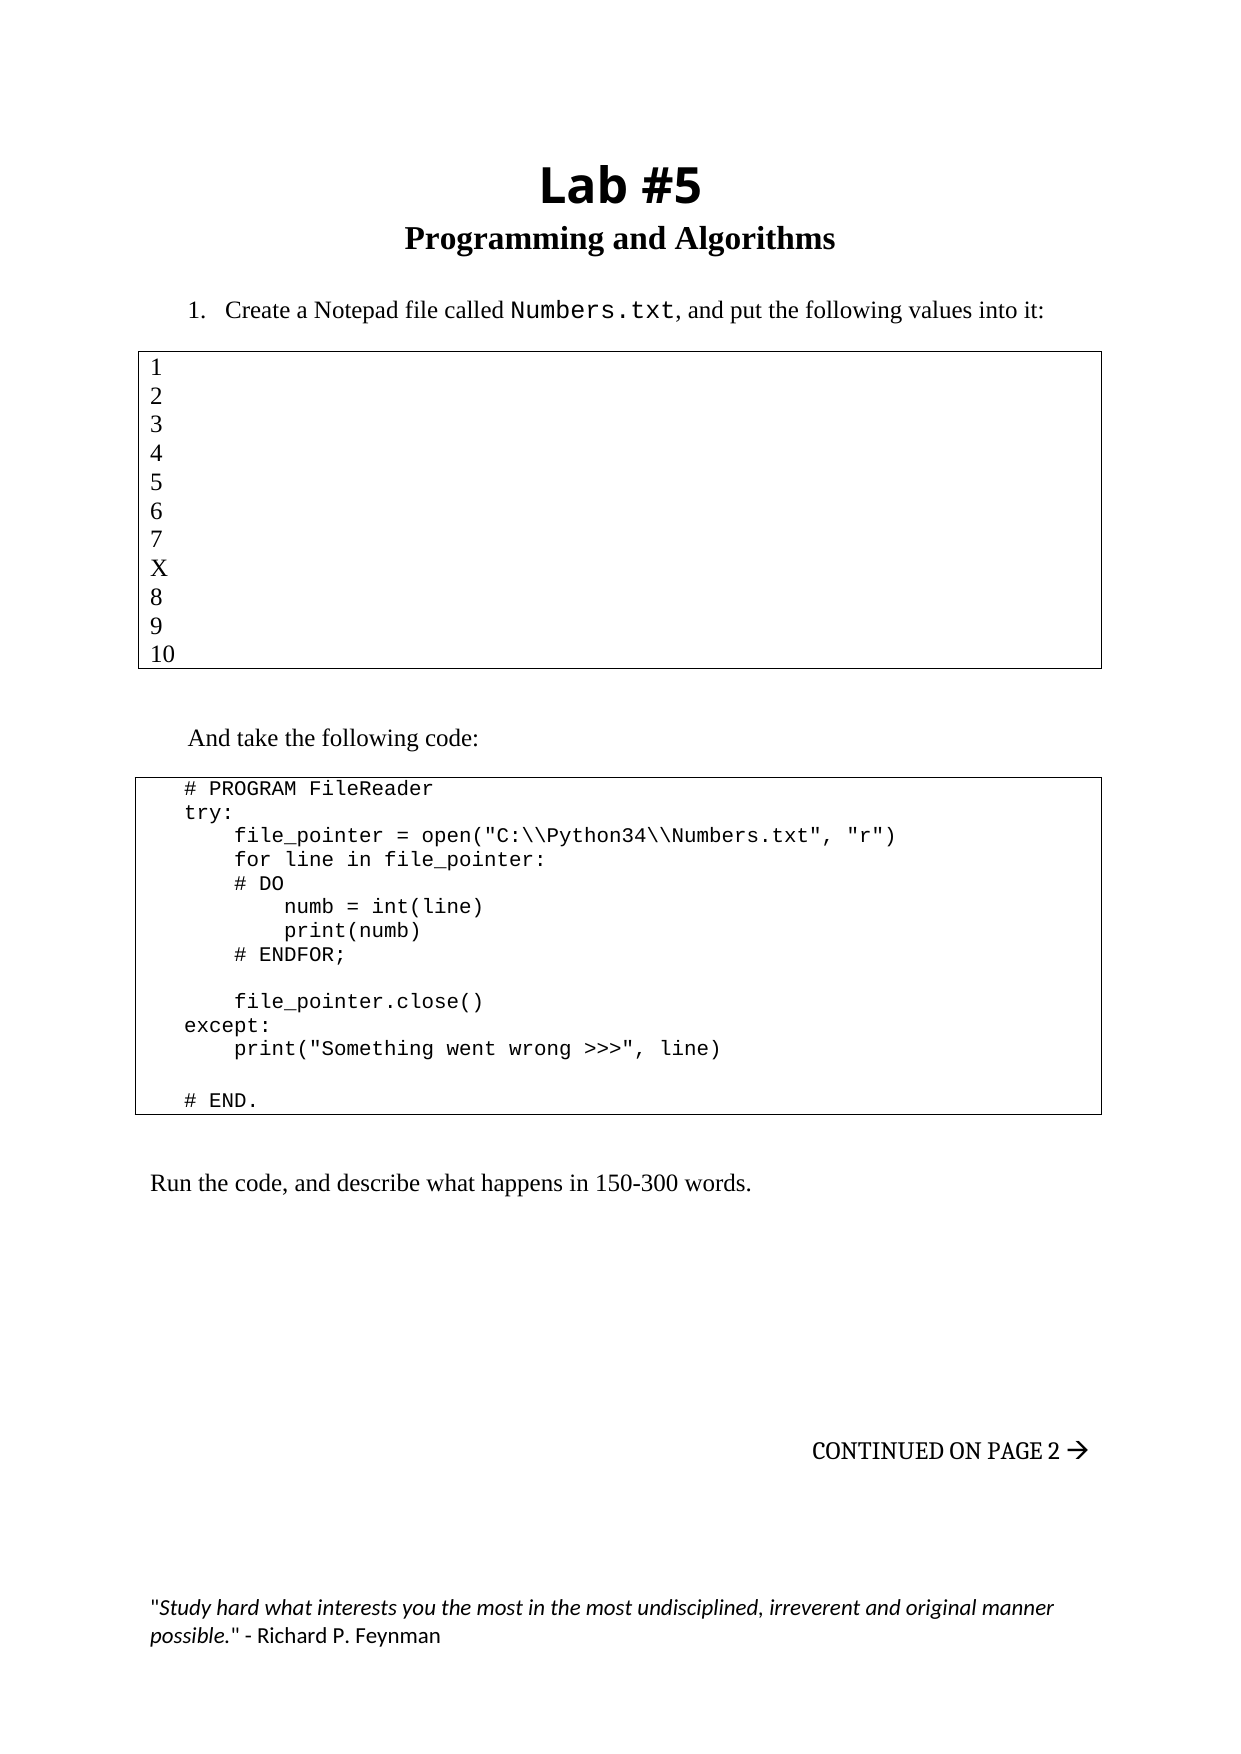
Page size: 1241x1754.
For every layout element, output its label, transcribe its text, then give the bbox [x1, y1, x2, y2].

list Create a Notepad file called Numbers.txt, and put the following values into it: [187, 295, 1090, 326]
table_header # PROGRAM FileReader try: file_pointer = open("C:\\Python34\\Numbers.txt", "r") for line in file_pointer: # DO numb = int(line) print(numb) # ENDFOR; file_pointer.close() except: print("Something went wrong >>>", line) # END. [136, 778, 1101, 1113]
title Lab #5 [150, 150, 1090, 218]
subtitle Programming and Algorithms [150, 218, 1090, 256]
table_header 1 2 3 4 5 6 7 X 8 9 10 [139, 352, 1101, 668]
text CONTINUED ON PAGE 2 [150, 1437, 1090, 1466]
text And take the following code: [187, 723, 1090, 752]
text Run the code, and describe what happens in 150-300 words. [150, 1168, 1090, 1197]
